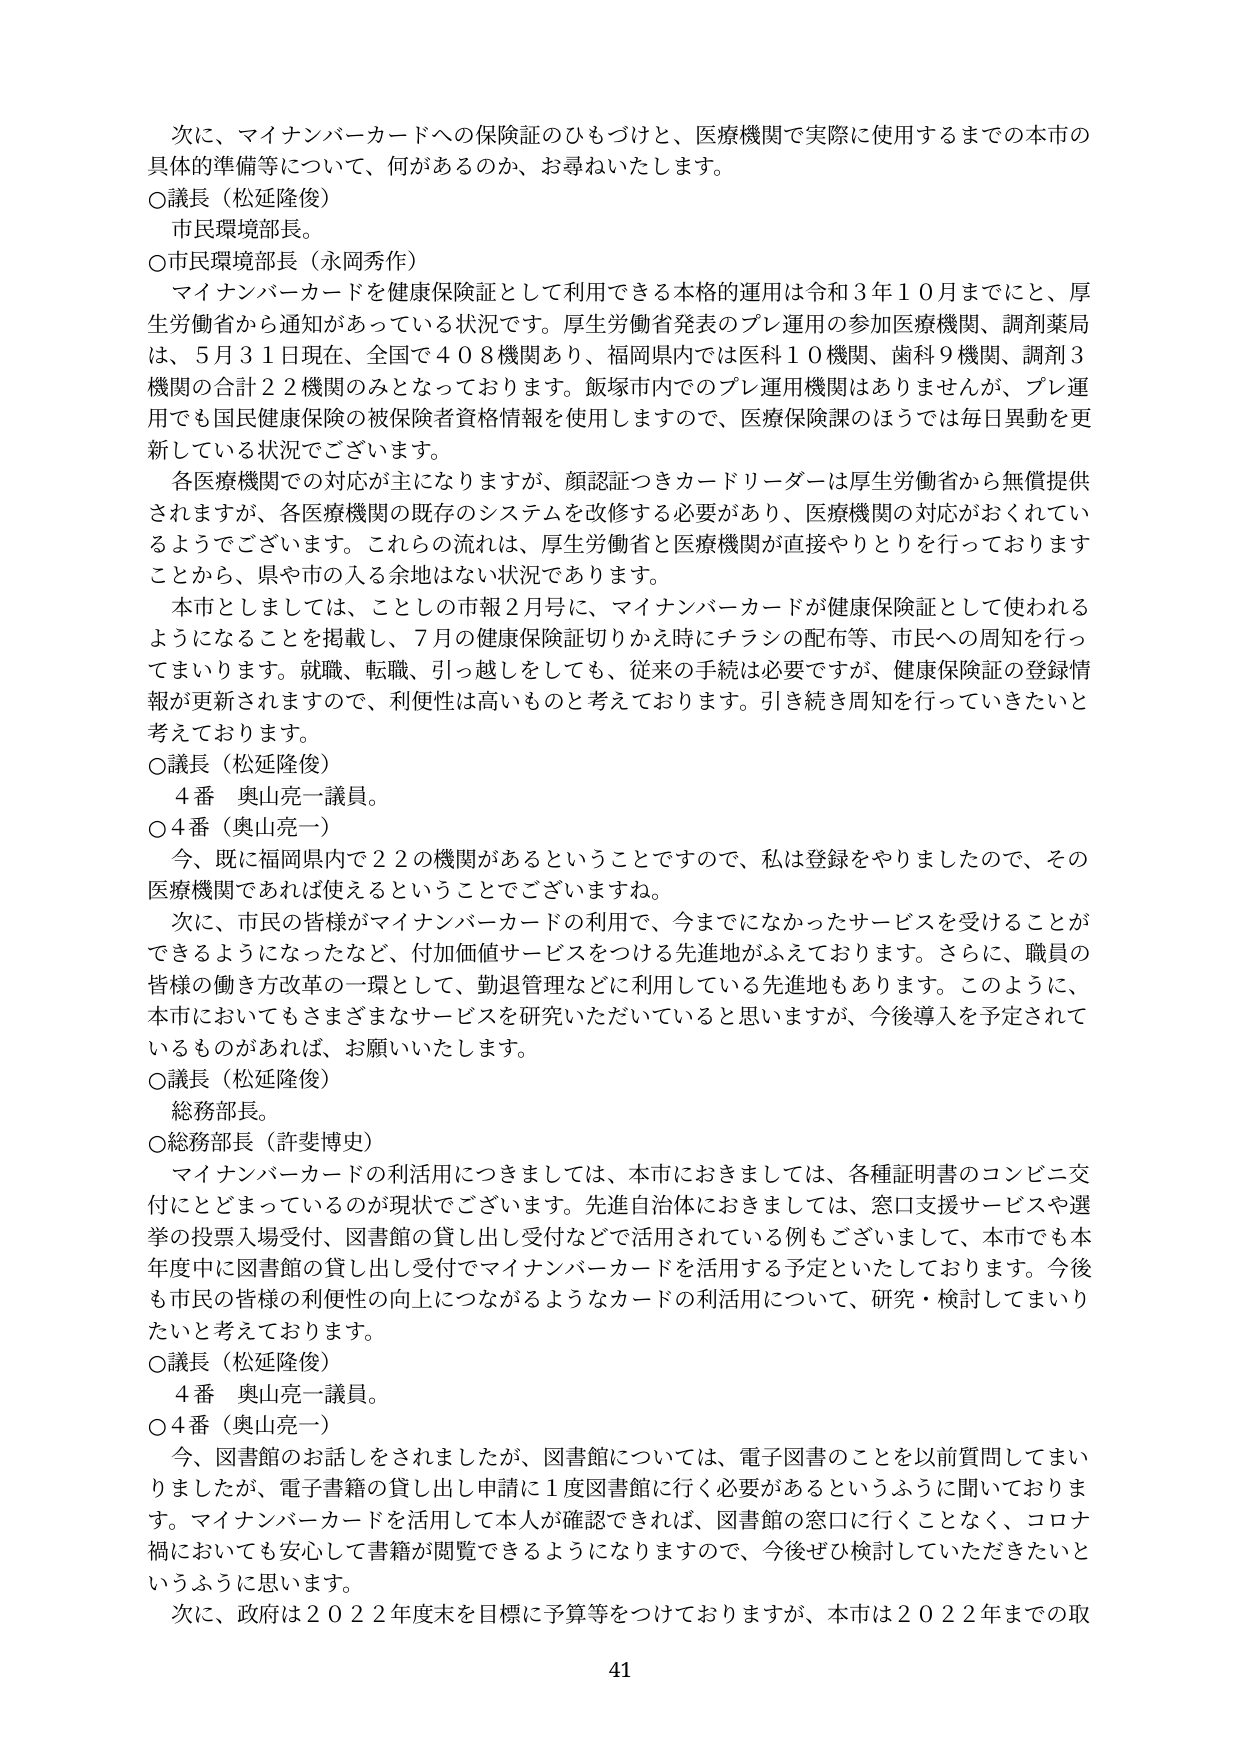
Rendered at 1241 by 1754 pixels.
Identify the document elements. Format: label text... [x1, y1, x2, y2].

text ４番 奥山亮一議員。 [148, 1377, 1092, 1409]
text 今、図書館のお話しをされましたが、図書館については、電子図書のことを以前質問してまいりましたが、電子書籍の貸し出し申請に１度図書館に行く必要があるというふうに聞いております。マイナンバーカードを活用して本人が確認できれば、図書館の窓口に行くことなく、コロナ禍においても安心して書籍が閲覧できるようになりますので、今後ぜひ検討していただきたいというふうに思います。 [148, 1440, 1092, 1597]
text ○総務部長（許斐博史） [148, 1125, 1092, 1157]
text ○４番（奥山亮一） [148, 811, 1092, 842]
text ○４番（奥山亮一） [148, 1409, 1092, 1440]
text 本市としましては、ことしの市報２月号に、マイナンバーカードが健康保険証として使われるようになることを掲載し、７月の健康保険証切りかえ時にチラシの配布等、市民への周知を行ってまいります。就職、転職、引っ越しをしても、従来の手続は必要ですが、健康保険証の登録情報が更新されますので、利便性は高いものと考えております。引き続き周知を行っていきたいと考えております。 [148, 590, 1092, 747]
text ○市民環境部長（永岡秀作） [148, 244, 1092, 276]
text ○議長（松延隆俊） [148, 1062, 1092, 1094]
text マイナンバーカードの利活用につきましては、本市におきましては、各種証明書のコンビニ交付にとどまっているのが現状でございます。先進自治体におきましては、窓口支援サービスや選挙の投票入場受付、図書館の貸し出し受付などで活用されている例もございまして、本市でも本年度中に図書館の貸し出し受付でマイナンバーカードを活用する予定といたしております。今後も市民の皆様の利便性の向上につながるようなカードの利活用について、研究・検討してまいりたいと考えております。 [148, 1157, 1092, 1346]
text 市民環境部長。 [148, 213, 1092, 244]
text 次に、マイナンバーカードへの保険証のひもづけと、医療機関で実際に使用するまでの本市の具体的準備等について、何があるのか、お尋ねいたします。 [148, 118, 1092, 181]
text 各医療機関での対応が主になりますが、顔認証つきカードリーダーは厚生労働省から無償提供されますが、各医療機関の既存のシステムを改修する必要があり、医療機関の対応がおくれているようでございます。これらの流れは、厚生労働省と医療機関が直接やりとりを行っておりますことから、県や市の入る余地はない状況であります。 [148, 464, 1092, 590]
text 今、既に福岡県内で２２の機関があるということですので、私は登録をやりましたので、その医療機関であれば使えるということでございますね。 [148, 842, 1092, 905]
text マイナンバーカードを健康保険証として利用できる本格的運用は令和３年１０月までにと、厚生労働省から通知があっている状況です。厚生労働省発表のプレ運用の参加医療機関、調剤薬局は、５月３１日現在、全国で４０８機関あり、福岡県内では医科１０機関、歯科９機関、調剤３機関の合計２２機関のみとなっております。飯塚市内でのプレ運用機関はありませんが、プレ運用でも国民健康保険の被保険者資格情報を使用しますので、医療保険課のほうでは毎日異動を更新している状況でございます。 [148, 276, 1092, 464]
text ４番 奥山亮一議員。 [148, 779, 1092, 811]
text 次に、市民の皆様がマイナンバーカードの利用で、今までになかったサービスを受けることができるようになったなど、付加価値サービスをつける先進地がふえております。さらに、職員の皆様の働き方改革の一環として、勤退管理などに利用している先進地もあります。このように、本市においてもさまざまなサービスを研究いただいていると思いますが、今後導入を予定されているものがあれば、お願いいたします。 [148, 905, 1092, 1062]
text 総務部長。 [148, 1094, 1092, 1125]
text ○議長（松延隆俊） [148, 181, 1092, 213]
text ○議長（松延隆俊） [148, 747, 1092, 779]
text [148, 1597, 1092, 1629]
text ○議長（松延隆俊） [148, 1346, 1092, 1377]
